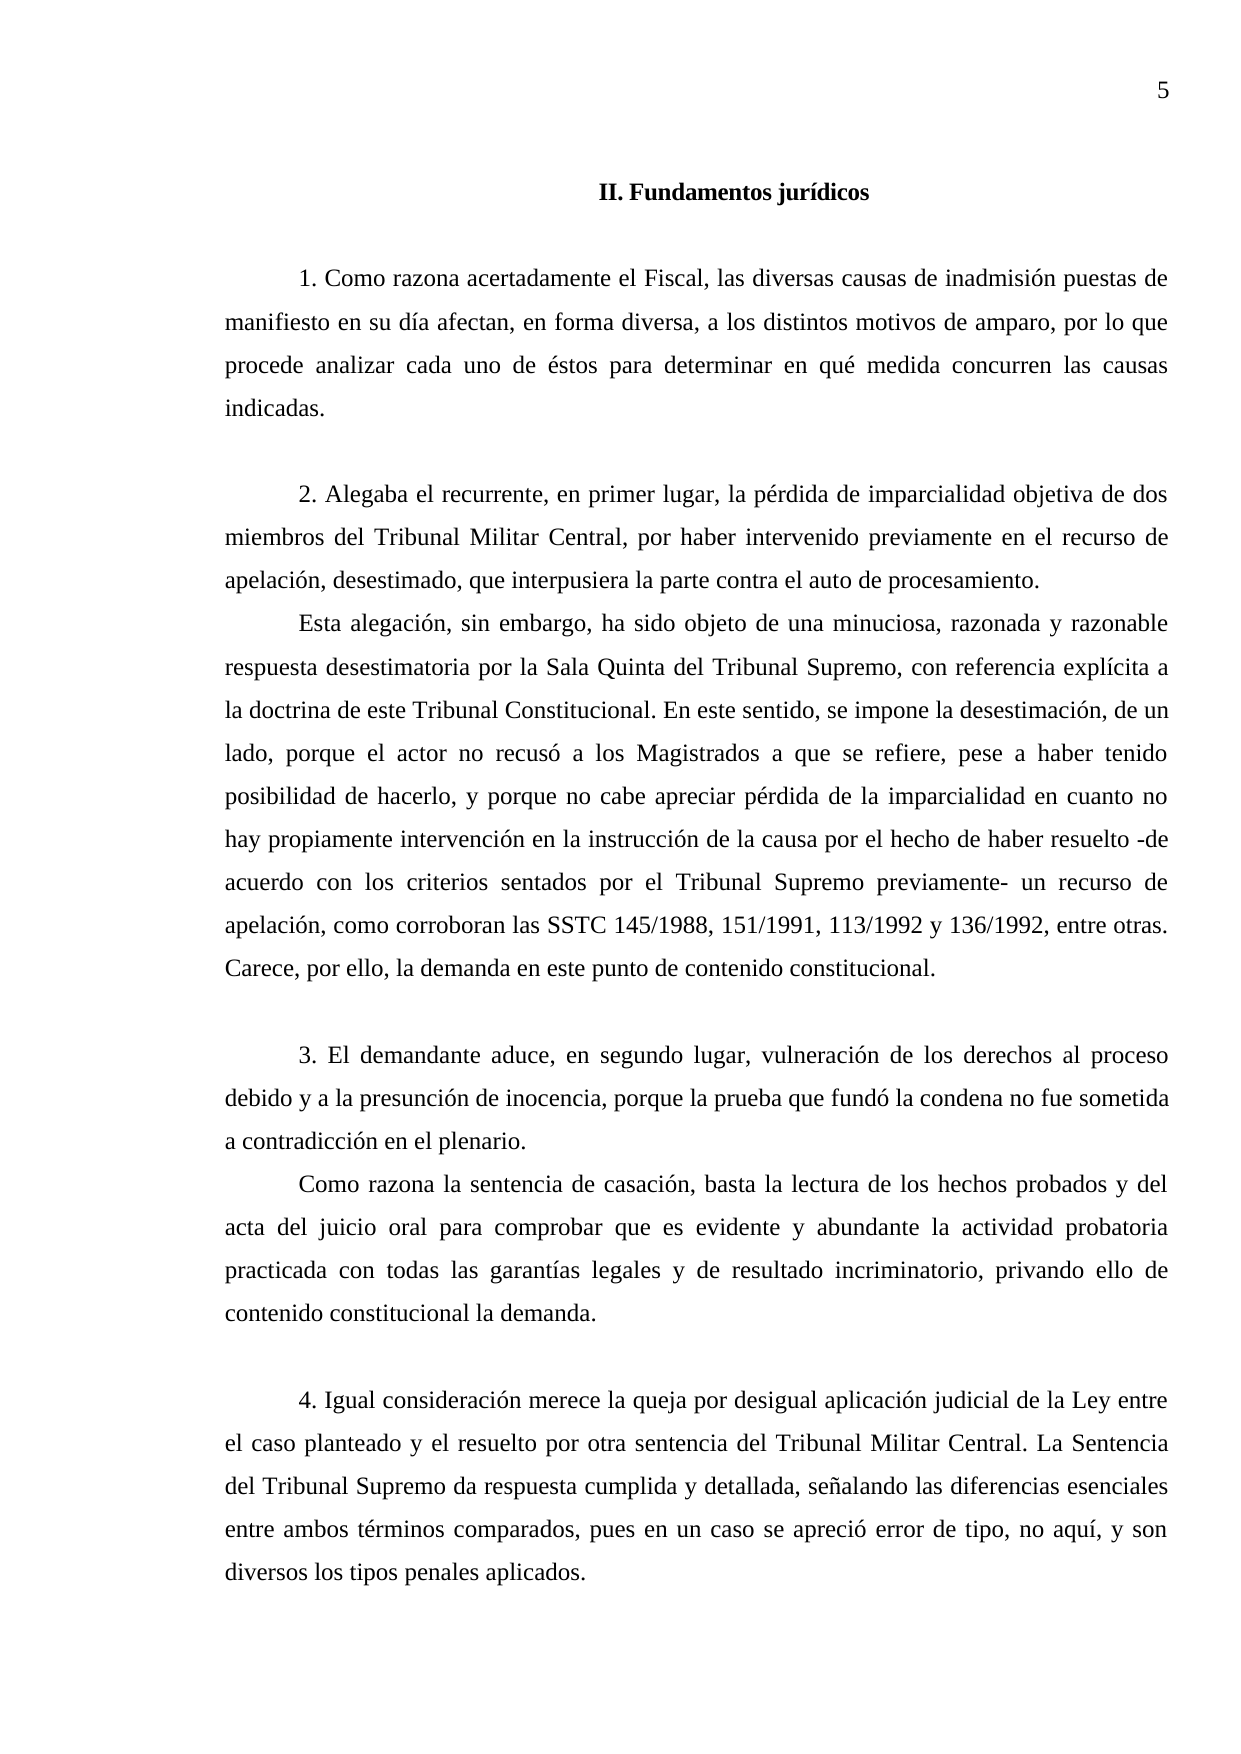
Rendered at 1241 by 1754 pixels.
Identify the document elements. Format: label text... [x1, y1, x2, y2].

text 4. Igual consideración merece la queja por desigual aplicación judicial de la Ley entre el caso planteado y el resuelto por otra sentencia del Tribunal Militar Central. La Sentencia del Tribunal Supremo da respuesta cumplida y detallada, señalando las diferencias esenciales entre ambos términos comparados, pues en un caso se apreció error de tipo, no aquí, y son diversos los tipos penales aplicados. [224, 1385, 1169, 1586]
subtitle II. Fundamentos jurídicos [224, 177, 1169, 206]
text Esta alegación, sin embargo, ha sido objeto de una minuciosa, razonada y razonable respuesta desestimatoria por la Sala Quinta del Tribunal Supremo, con referencia explícita a la doctrina de este Tribunal Constitucional. En este sentido, se impone la desestimación, de un lado, porque el actor no recusó a los Magistrados a que se refiere, pese a haber tenido posibilidad de hacerlo, y porque no cabe apreciar pérdida de la imparcialidad en cuanto no hay propiamente intervención en la instrucción de la causa por el hecho de haber resuelto -de acuerdo con los criterios sentados por el Tribunal Supremo previamente- un recurso de apelación, como corroboran las SSTC 145/1988, 151/1991, 113/1992 y 136/1992, entre otras. Carece, por ello, la demanda en este punto de contenido constitucional. [224, 608, 1169, 982]
text Como razona la sentencia de casación, basta la lectura de los hechos probados y del acta del juicio oral para comprobar que es evidente y abundante la actividad probatoria practicada con todas las garantías legales y de resultado incriminatorio, privando ello de contenido constitucional la demanda. [224, 1169, 1169, 1327]
text 2. Alegaba el recurrente, en primer lugar, la pérdida de imparcialidad objetiva de dos miembros del Tribunal Militar Central, por haber intervenido previamente en el recurso de apelación, desestimado, que interpusiera la parte contra el auto de procesamiento. [224, 479, 1169, 594]
text 1. Como razona acertadamente el Fiscal, las diversas causas de inadmisión puestas de manifiesto en su día afectan, en forma diversa, a los distintos motivos de amparo, por lo que procede analizar cada uno de éstos para determinar en qué medida concurren las causas indicadas. [224, 263, 1169, 422]
text 3. El demandante aduce, en segundo lugar, vulneración de los derechos al proceso debido y a la presunción de inocencia, porque la prueba que fundó la condena no fue sometida a contradicción en el plenario. [224, 1040, 1169, 1155]
